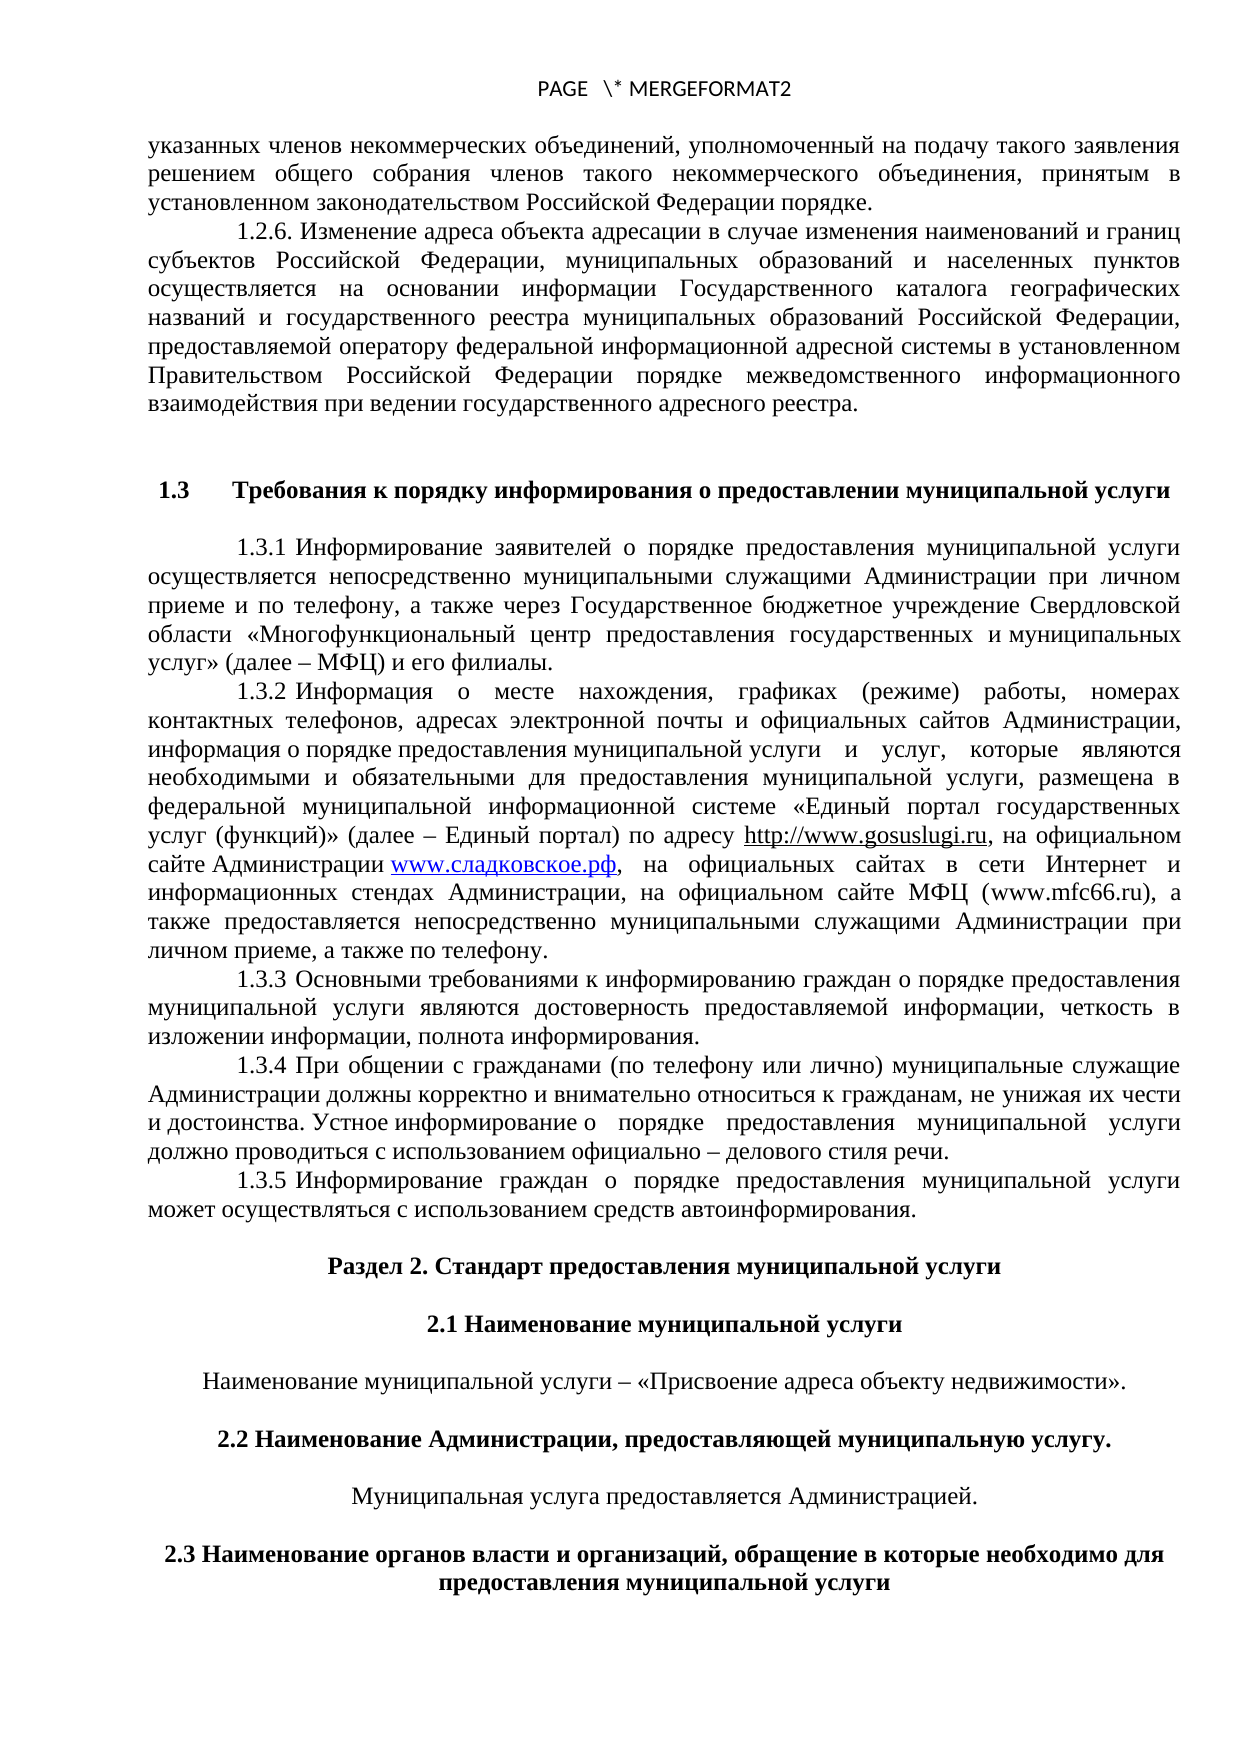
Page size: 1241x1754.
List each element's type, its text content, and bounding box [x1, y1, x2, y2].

subtitle Требования к порядку информирования о предоставлении муниципальной услуги [148, 475, 1181, 504]
subtitle Информирование граждан о порядке предоставления муниципальной услуги может осуществляться с использованием средств автоинформирования. [148, 1165, 1181, 1222]
subtitle Раздел 2. Стандарт предоставления муниципальной услуги [148, 1251, 1181, 1280]
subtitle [148, 130, 1181, 216]
subtitle Информация о месте нахождения, графиках (режиме) работы, номерах контактных телефонов, адресах электронной почты и официальных сайтов Администрации, информация о порядке предоставления муниципальной услуги и услуг, которые являются необходимыми и обязательными для предоставления муниципальной услуги, размещена в федеральной муниципальной информационной системе «Единый портал государственных услуг (функций)» (далее – Единый портал) по адресу http://www.gosuslugi.ru, на официальном сайте Администрации www.сладковское.рф, на официальных сайтах в сети Интернет и информационных стендах Администрации, на официальном сайте МФЦ (www.mfc66.ru), а также предоставляется непосредственно муниципальными служащими Администрации при личном приеме, а также по телефону. [148, 676, 1181, 964]
subtitle Основными требованиями к информированию граждан о порядке предоставления муниципальной услуги являются достоверность предоставляемой информации, четкость в изложении информации, полнота информирования. [148, 964, 1181, 1050]
subtitle Информирование заявителей о порядке предоставления муниципальной услуги осуществляется непосредственно муниципальными служащими Администрации при личном приеме и по телефону, а также через Государственное бюджетное учреждение Свердловской области «Многофункциональный центр предоставления государственных и муниципальных услуг» (далее – МФЦ) и его филиалы. [148, 532, 1181, 676]
subtitle 2.3 Наименование органов власти и организаций, обращение в которые необходимо для предоставления муниципальной услуги [148, 1539, 1181, 1596]
subtitle 2.2 Наименование Администрации, предоставляющей муниципальную услугу. [148, 1424, 1181, 1452]
subtitle 1.2.6. Изменение адреса объекта адресации в случае изменения наименований и границ субъектов Российской Федерации, муниципальных образований и населенных пунктов осуществляется на основании информации Государственного каталога географических названий и государственного реестра муниципальных образований Российской Федерации, предоставляемой оператору федеральной информационной адресной системы в установленном Правительством Российской Федерации порядке межведомственного информационного взаимодействия при ведении государственного адресного реестра. [148, 216, 1181, 417]
subtitle Муниципальная услуга предоставляется Администрацией. [148, 1481, 1181, 1510]
subtitle Наименование муниципальной услуги – «Присвоение адреса объекту недвижимости». [148, 1366, 1181, 1395]
subtitle При общении с гражданами (по телефону или лично) муниципальные служащие Администрации должны корректно и внимательно относиться к гражданам, не унижая их чести и достоинства. Устное информирование о порядке предоставления муниципальной услуги должно проводиться с использованием официально – делового стиля речи. [148, 1050, 1181, 1165]
subtitle 2.1 Наименование муниципальной услуги [148, 1309, 1181, 1337]
